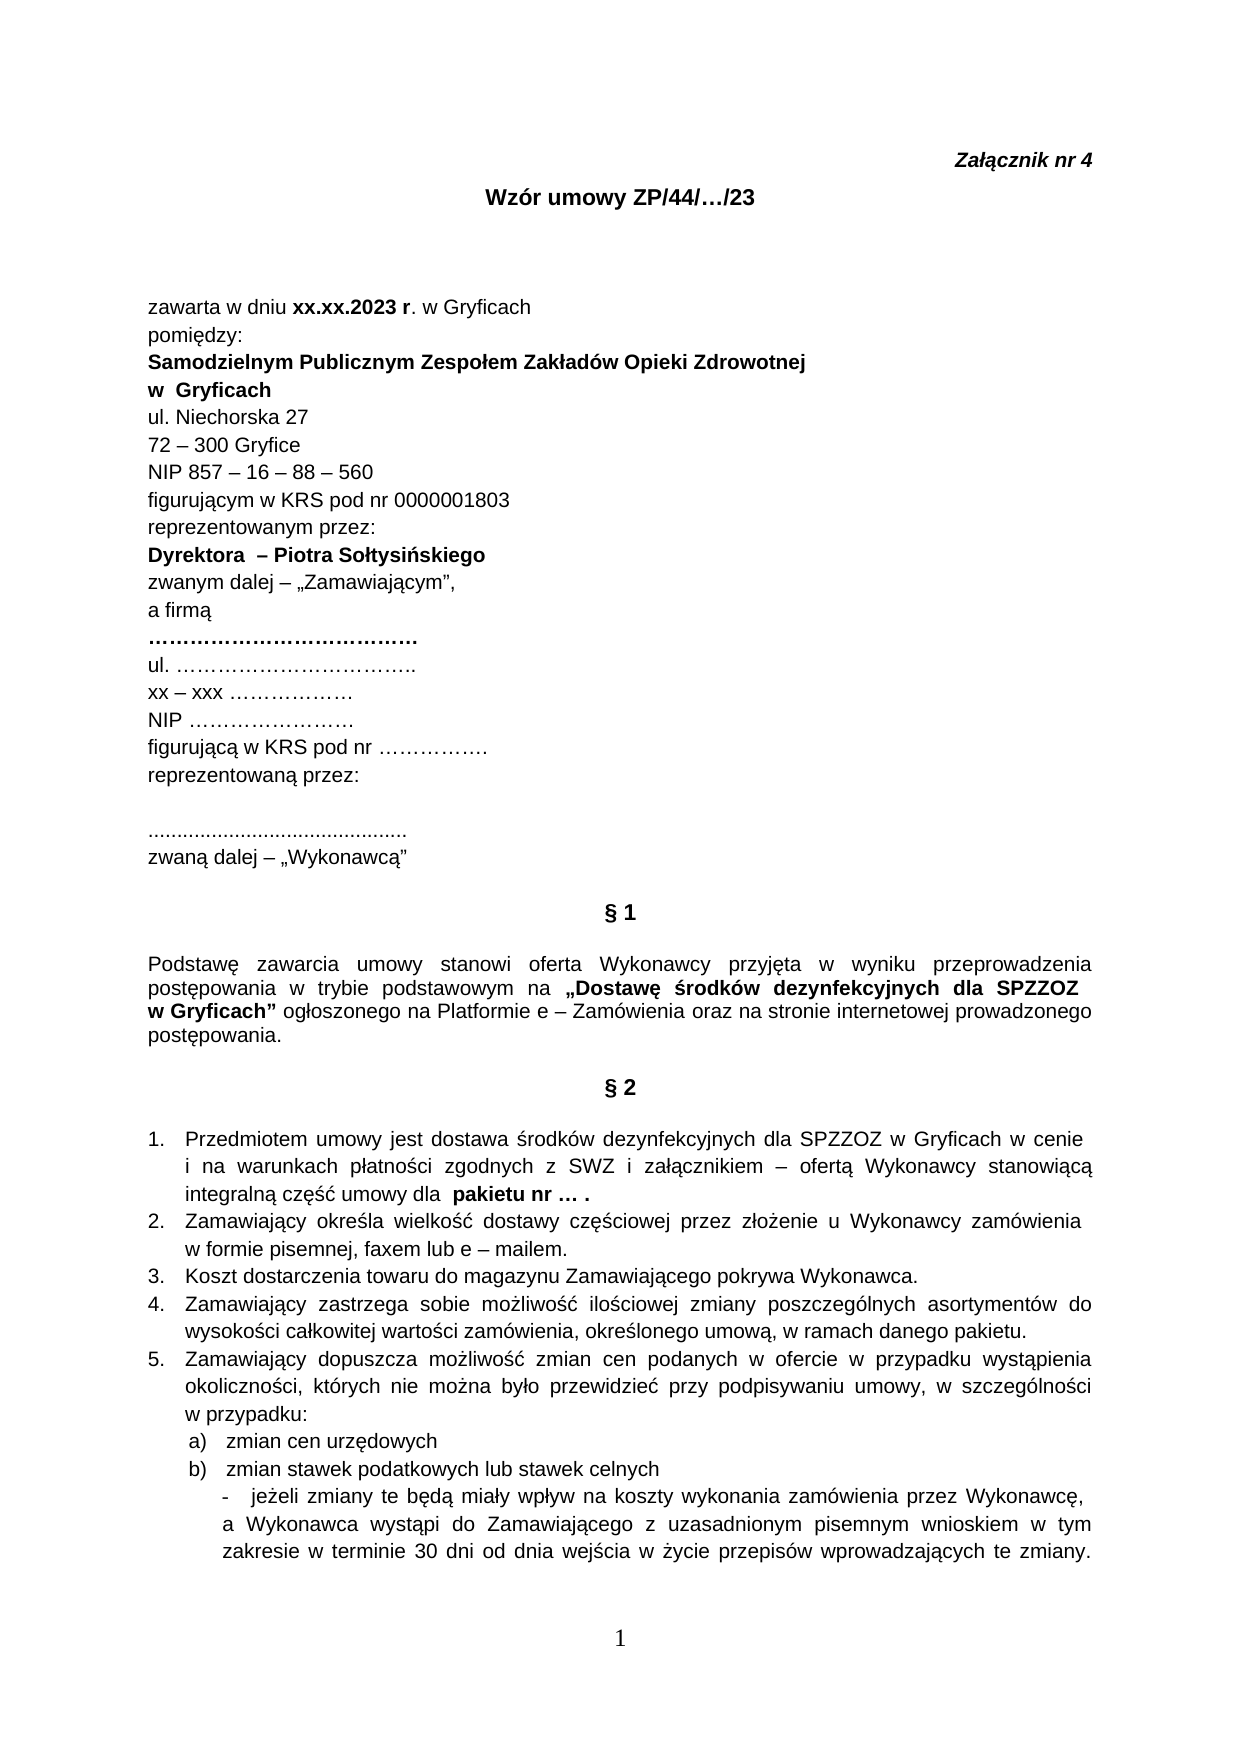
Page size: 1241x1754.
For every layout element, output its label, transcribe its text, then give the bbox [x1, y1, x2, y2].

title 72 – 300 Gryfice [148, 432, 1093, 456]
text Podstawę zawarcia umowy stanowi oferta Wykonawcy przyjęta w wyniku przeprowadzenia postępowania w trybie podstawowym na „Dostawę środków dezynfekcyjnych dla SPZZOZ w Gryficach” ogłoszonego na Platformie e – Zamówienia oraz na stronie internetowej prowadzonego postępowania. [148, 951, 1093, 1047]
title w Gryficach [148, 377, 1093, 401]
title zwanym dalej – „Zamawiającym”, [148, 570, 1093, 594]
text ………………………………… [148, 625, 1093, 649]
title Dyrektora – Piotra Sołtysińskiego [148, 542, 1093, 566]
title § 1 [148, 899, 1093, 925]
list Zamawiający zastrzega sobie możliwość ilościowej zmiany poszczególnych asortymentów do wysokości całkowitej wartości zamówienia, określonego umową, w ramach danego pakietu. [148, 1291, 1093, 1343]
title Samodzielnym Publicznym Zespołem Zakładów Opieki Zdrowotnej [148, 350, 1093, 374]
text ul. …………………………….. [148, 652, 1093, 676]
list Przedmiotem umowy jest dostawa środków dezynfekcyjnych dla SPZZOZ w Gryficach w cenie i na warunkach płatności zgodnych z SWZ i załącznikiem – ofertą Wykonawcy stanowiącą integralną część umowy dla pakietu nr … . [148, 1126, 1093, 1205]
title Załącznik nr 4 [148, 148, 1093, 172]
title zwaną dalej – „Wykonawcą” [148, 845, 1093, 869]
text NIP …………………… figurującą w KRS pod nr ……………. [148, 707, 1093, 759]
title pomiędzy: [148, 322, 1093, 346]
title ............................................. [148, 817, 1093, 841]
title ul. Niechorska 27 [148, 405, 1093, 429]
list Zamawiający określa wielkość dostawy częściowej przez złożenie u Wykonawcy zamówienia w formie pisemnej, faxem lub e – mailem. [148, 1209, 1093, 1260]
list zmian stawek podatkowych lub stawek celnych [188, 1456, 1093, 1480]
title zawarta w dniu xx.xx.2023 r. w Gryficach [148, 295, 1093, 319]
title Wzór umowy ZP/44/…/23 [148, 183, 1093, 210]
title a firmą [148, 597, 1093, 621]
list Koszt dostarczenia towaru do magazynu Zamawiającego pokrywa Wykonawca. [148, 1264, 1093, 1288]
list zmian cen urzędowych [188, 1429, 1093, 1453]
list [222, 1484, 1093, 1563]
title figurującym w KRS pod nr 0000001803 [148, 487, 1093, 511]
title reprezentowanym przez: [148, 515, 1093, 539]
list Zamawiający dopuszcza możliwość zmian cen podanych w ofercie w przypadku wystąpienia okoliczności, których nie można było przewidzieć przy podpisywaniu umowy, w szczególności w przypadku: [148, 1346, 1093, 1425]
title § 2 [148, 1074, 1093, 1100]
text xx – xxx ……………… [148, 680, 1093, 704]
title NIP 857 – 16 – 88 – 560 [148, 460, 1093, 484]
title reprezentowaną przez: [148, 762, 1093, 786]
